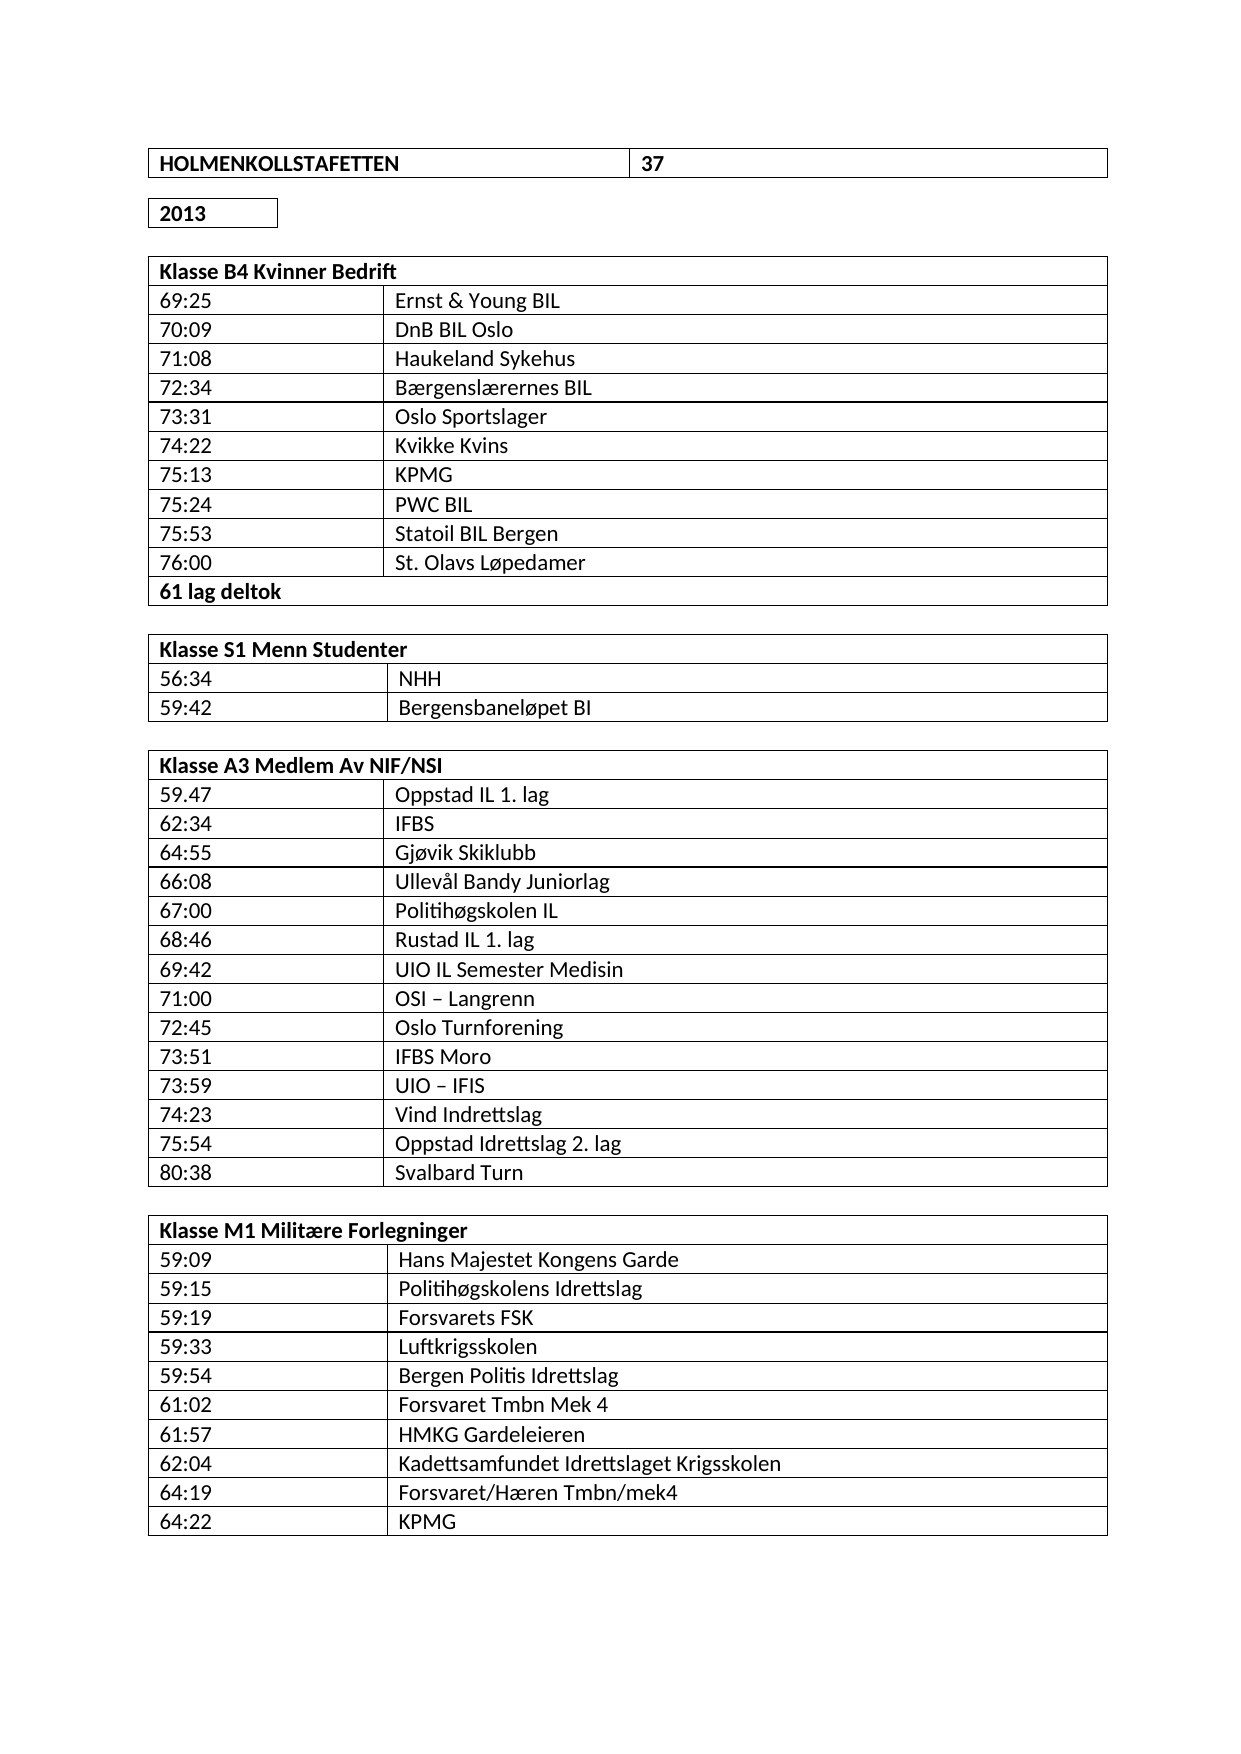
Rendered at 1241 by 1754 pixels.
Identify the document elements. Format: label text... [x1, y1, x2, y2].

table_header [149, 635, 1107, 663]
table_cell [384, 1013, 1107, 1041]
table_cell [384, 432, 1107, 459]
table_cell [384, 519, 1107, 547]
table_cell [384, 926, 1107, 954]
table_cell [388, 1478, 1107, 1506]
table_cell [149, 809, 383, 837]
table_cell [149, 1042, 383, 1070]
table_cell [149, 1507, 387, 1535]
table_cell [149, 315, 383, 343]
table_header 2013 [149, 199, 277, 227]
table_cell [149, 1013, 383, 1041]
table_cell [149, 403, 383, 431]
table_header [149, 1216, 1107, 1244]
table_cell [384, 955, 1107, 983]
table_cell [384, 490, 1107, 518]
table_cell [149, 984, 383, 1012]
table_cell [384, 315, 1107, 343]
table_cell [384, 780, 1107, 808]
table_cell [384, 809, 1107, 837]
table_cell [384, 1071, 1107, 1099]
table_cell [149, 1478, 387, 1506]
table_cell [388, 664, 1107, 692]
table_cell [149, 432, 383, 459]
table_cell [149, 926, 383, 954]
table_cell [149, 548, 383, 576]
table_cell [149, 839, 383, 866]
table_header HOLMENKOLLSTAFETTEN [149, 149, 629, 177]
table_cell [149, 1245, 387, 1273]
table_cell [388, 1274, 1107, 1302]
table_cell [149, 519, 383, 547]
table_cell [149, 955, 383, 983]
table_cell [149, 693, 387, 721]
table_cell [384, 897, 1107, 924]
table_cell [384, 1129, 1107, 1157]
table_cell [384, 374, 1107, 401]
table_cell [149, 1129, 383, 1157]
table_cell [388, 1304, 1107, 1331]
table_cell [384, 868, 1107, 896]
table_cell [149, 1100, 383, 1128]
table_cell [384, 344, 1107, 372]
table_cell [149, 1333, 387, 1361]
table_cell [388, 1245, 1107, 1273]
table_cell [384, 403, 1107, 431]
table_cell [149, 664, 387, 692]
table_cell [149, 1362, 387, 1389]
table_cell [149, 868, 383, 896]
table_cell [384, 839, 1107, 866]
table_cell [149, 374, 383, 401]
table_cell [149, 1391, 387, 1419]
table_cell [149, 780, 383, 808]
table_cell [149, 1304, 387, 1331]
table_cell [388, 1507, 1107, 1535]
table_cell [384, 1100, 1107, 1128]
table_cell Ernst & Young BIL [384, 286, 1107, 314]
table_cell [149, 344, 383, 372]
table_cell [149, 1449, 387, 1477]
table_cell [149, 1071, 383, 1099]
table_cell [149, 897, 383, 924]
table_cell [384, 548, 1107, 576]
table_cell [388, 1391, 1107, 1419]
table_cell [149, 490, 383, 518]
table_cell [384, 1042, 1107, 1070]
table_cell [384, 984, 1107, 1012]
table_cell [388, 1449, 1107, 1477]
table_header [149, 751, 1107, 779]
table_cell 69:25 [149, 286, 383, 314]
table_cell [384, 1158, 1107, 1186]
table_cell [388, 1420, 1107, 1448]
table_header Klasse B4 Kvinner Bedrift [149, 257, 1107, 285]
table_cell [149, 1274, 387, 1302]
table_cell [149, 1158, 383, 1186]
table_header 37 [630, 149, 1107, 177]
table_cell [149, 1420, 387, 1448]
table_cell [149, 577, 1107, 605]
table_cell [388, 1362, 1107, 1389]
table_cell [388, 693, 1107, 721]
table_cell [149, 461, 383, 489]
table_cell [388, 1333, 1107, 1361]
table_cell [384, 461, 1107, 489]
